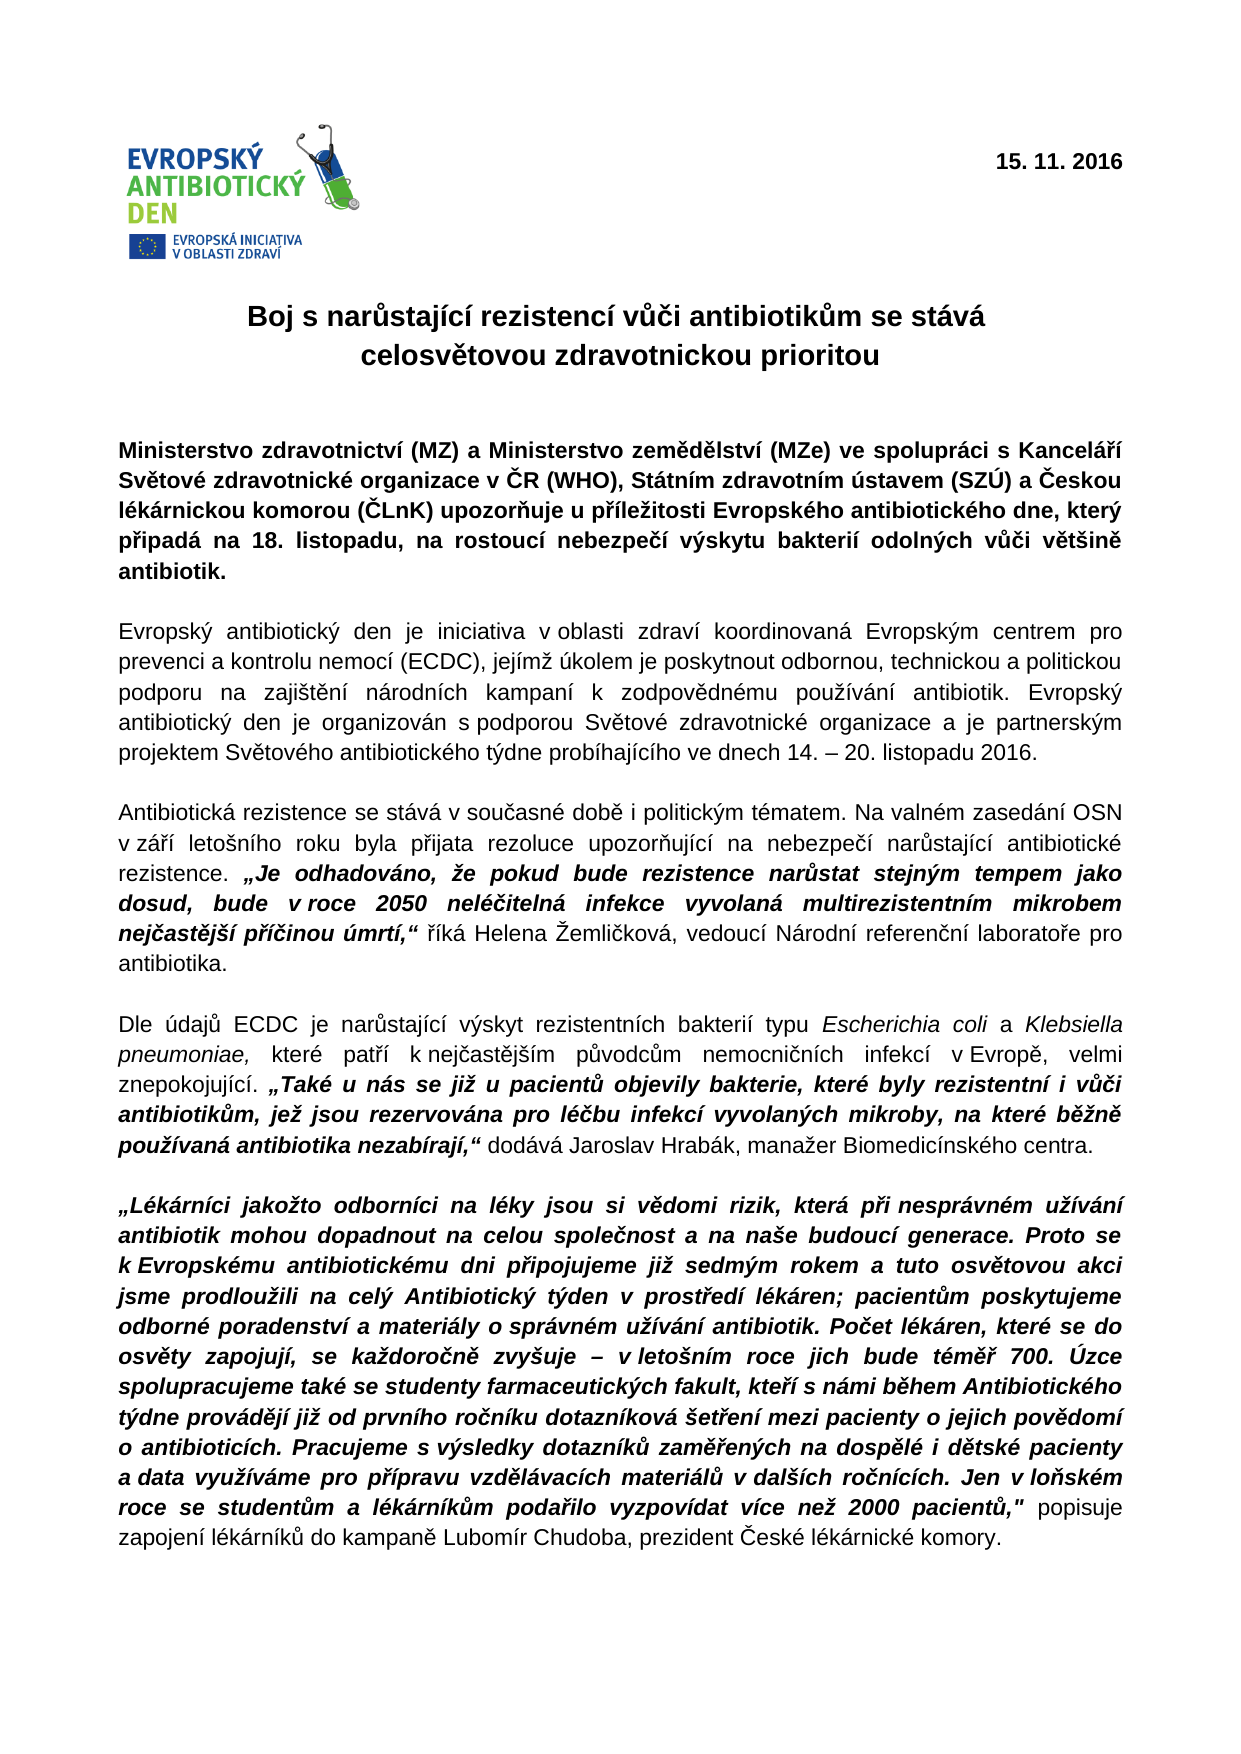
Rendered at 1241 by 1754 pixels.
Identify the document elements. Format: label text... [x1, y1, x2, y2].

text Boj s narůstající rezistencí vůči antibiotikům se stává celosvětovou zdravotnickou prioritou [118, 299, 1123, 371]
text Ministerstvo zdravotnictví (MZ) a Ministerstvo zemědělství (MZe) ve spolupráci s Kanceláří Světové zdravotnické organizace v ČR (WHO), Státním zdravotním ústavem (SZÚ) a Českou lékárnickou komorou (ČLnK) upozorňuje u příležitosti Evropského antibiotického dne, který připadá na 18. listopadu, na rostoucí nebezpečí výskytu bakterií odolných vůči většině antibiotik. [118, 437, 1123, 584]
text „Lékárníci jakožto odborníci na léky jsou si vědomi rizik, která při nesprávném užívání antibiotik mohou dopadnout na celou společnost a na naše budoucí generace. Proto se k Evropskému antibiotickému dni připojujeme již sedmým rokem a tuto osvětovou akci jsme prodloužili na celý Antibiotický týden v prostředí lékáren; pacientům poskytujeme odborné poradenství a materiály o správném užívání antibiotik. Počet lékáren, které se do osvěty zapojují, se každoročně zvyšuje – v letošním roce jich bude téměř 700. Úzce spolupracujeme také se studenty farmaceutických fakult, kteří s námi během Antibiotického týdne provádějí již od prvního ročníku dotazníková šetření mezi pacienty o jejich povědomí o antibioticích. Pracujeme s výsledky dotazníků zaměřených na dospělé i dětské pacienty a data využíváme pro přípravu vzdělávacích materiálů v dalších ročnících. Jen v loňském roce se studentům a lékárníkům podařilo vyzpovídat více než 2000 pacientů," popisuje zapojení lékárníků do kampaně Lubomír Chudoba, prezident České lékárnické komory. [118, 1192, 1123, 1551]
text Antibiotická rezistence se stává v současné době i politickým tématem. Na valném zasedání OSN v září letošního roku byla přijata rezoluce upozorňující na nebezpečí narůstající antibiotické rezistence. „Je odhadováno, že pokud bude rezistence narůstat stejným tempem jako dosud, bude v roce 2050 neléčitelná infekce vyvolaná multirezistentním mikrobem nejčastější příčinou úmrtí,“ říká Helena Žemličková, vedoucí Národní referenční laboratoře pro antibiotika. [118, 799, 1123, 977]
text Dle údajů ECDC je narůstající výskyt rezistentních bakterií typu Escherichia coli a Klebsiella pneumoniae, které patří k nejčastějším původcům nemocničních infekcí v Evropě, velmi znepokojující. „Také u nás se již u pacientů objevily bakterie, které byly rezistentní i vůči antibiotikům, jež jsou rezervována pro léčbu infekcí vyvolaných mikroby, na které běžně používaná antibiotika nezabírají,“ dodává Jaroslav Hrabák, manažer Biomedicínského centra. [118, 1011, 1123, 1158]
text 15. 11. 2016 [364, 148, 1123, 175]
text Evropský antibiotický den je iniciativa v oblasti zdraví koordinovaná Evropským centrem pro prevenci a kontrolu nemocí (ECDC), jejímž úkolem je poskytnout odbornou, technickou a politickou podporu na zajištění národních kampaní k zodpovědnému používání antibiotik. Evropský antibiotický den je organizován s podporou Světové zdravotnické organizace a je partnerským projektem Světového antibiotického týdne probíhajícího ve dnech 14. – 20. listopadu 2016. [118, 618, 1123, 765]
picture [118, 118, 364, 278]
